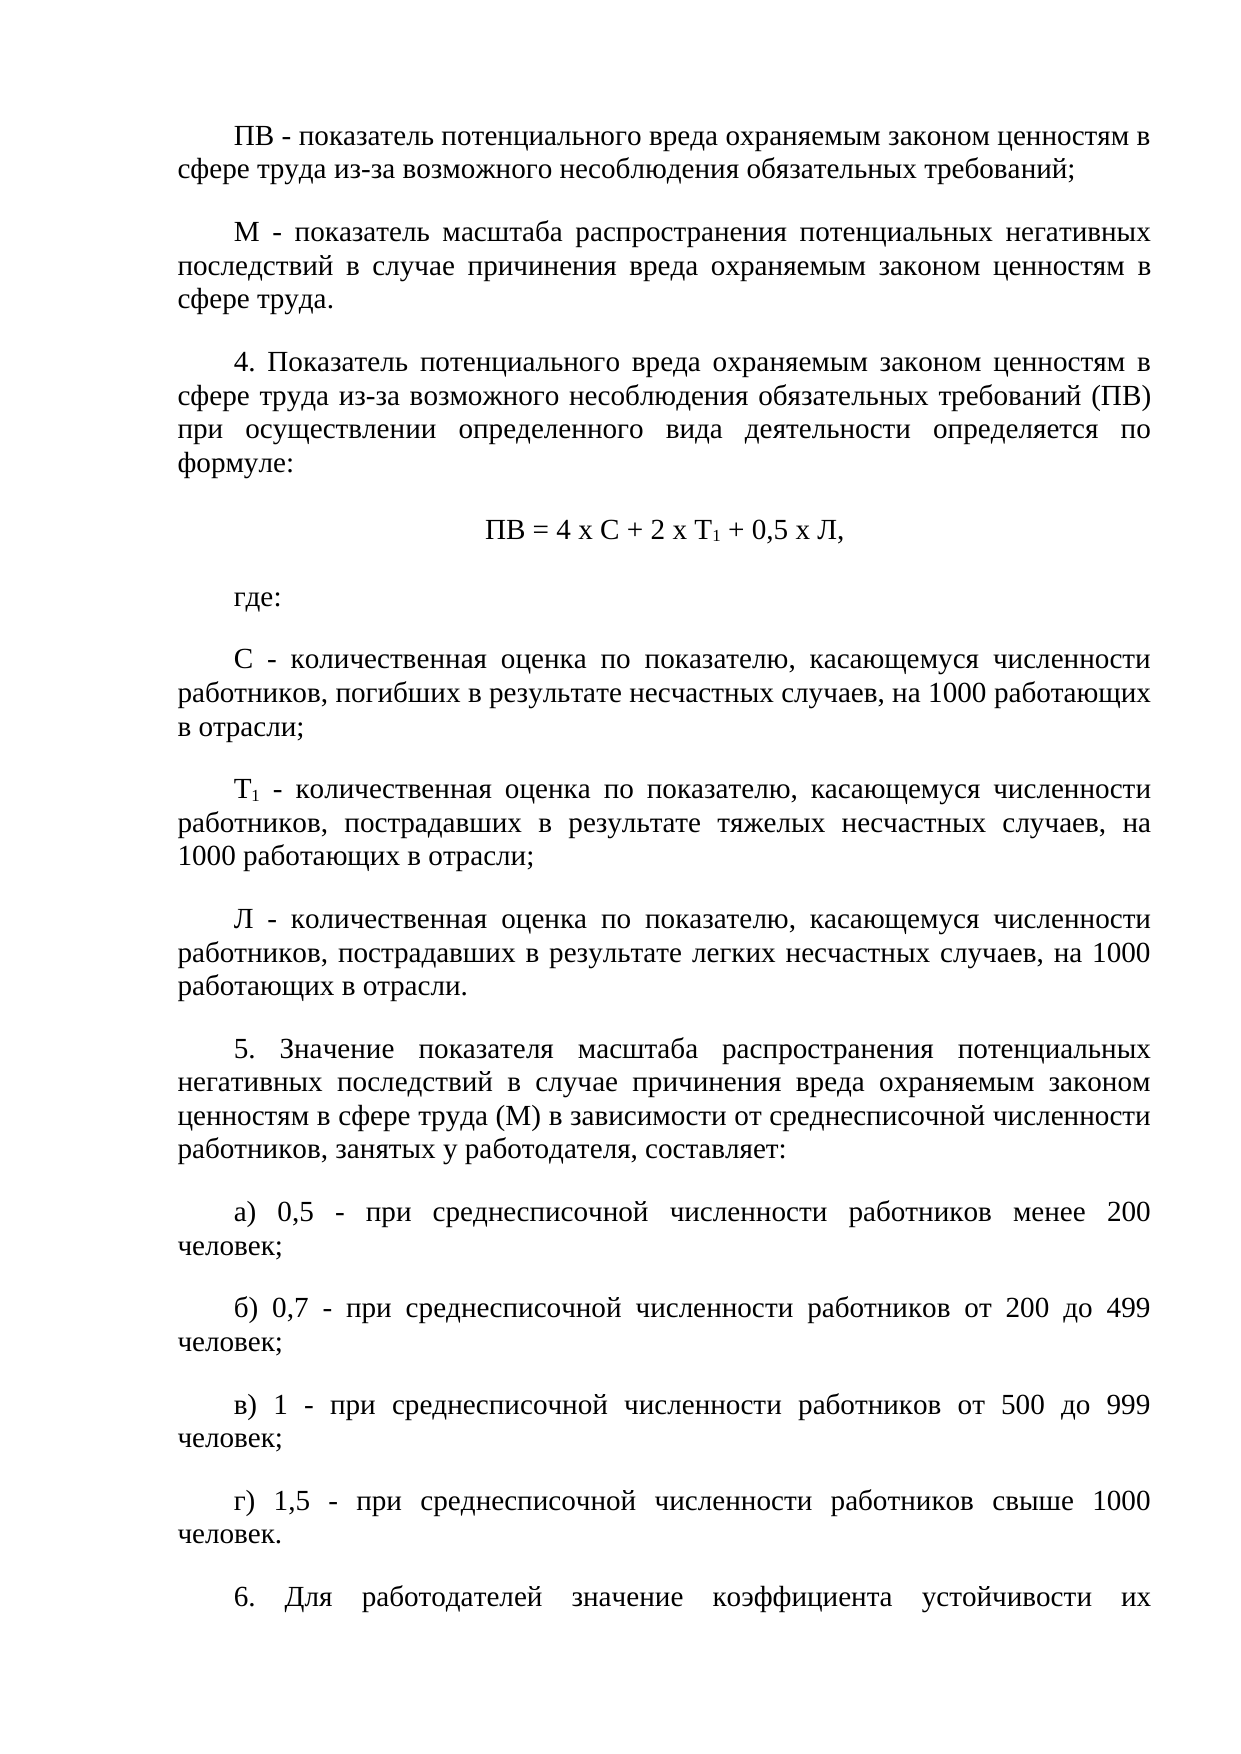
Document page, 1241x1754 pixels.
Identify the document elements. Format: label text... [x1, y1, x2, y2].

text г) 1,5 - при среднесписочной численности работников свыше 1000 человек. [177, 1483, 1152, 1550]
text ПВ - показатель потенциального вреда охраняемым законом ценностям в сфере труда из-за возможного несоблюдения обязательных требований; [177, 118, 1152, 185]
text М - показатель масштаба распространения потенциальных негативных последствий в случае причинения вреда охраняемым законом ценностям в сфере труда. [177, 214, 1152, 315]
text Л - количественная оценка по показателю, касающемуся численности работников, пострадавших в результате легких несчастных случаев, на 1000 работающих в отрасли. [177, 901, 1152, 1002]
text где: [177, 579, 1152, 612]
text 4. Показатель потенциального вреда охраняемым законом ценностям в сфере труда из-за возможного несоблюдения обязательных требований (ПВ) при осуществлении определенного вида деятельности определяется по формуле: [177, 344, 1152, 478]
text ПВ = 4 x С + 2 x Т1 + 0,5 x Л, [177, 512, 1152, 545]
text С - количественная оценка по показателю, касающемуся численности работников, погибших в результате несчастных случаев, на 1000 работающих в отрасли; [177, 642, 1152, 742]
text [177, 1579, 1152, 1613]
text б) 0,7 - при среднесписочной численности работников от 200 до 499 человек; [177, 1291, 1152, 1358]
text 5. Значение показателя масштаба распространения потенциальных негативных последствий в случае причинения вреда охраняемым законом ценностям в сфере труда (М) в зависимости от среднесписочной численности работников, занятых у работодателя, составляет: [177, 1031, 1152, 1165]
text а) 0,5 - при среднесписочной численности работников менее 200 человек; [177, 1194, 1152, 1261]
text Т1 - количественная оценка по показателю, касающемуся численности работников, пострадавших в результате тяжелых несчастных случаев, на 1000 работающих в отрасли; [177, 771, 1152, 872]
text в) 1 - при среднесписочной численности работников от 500 до 999 человек; [177, 1387, 1152, 1454]
